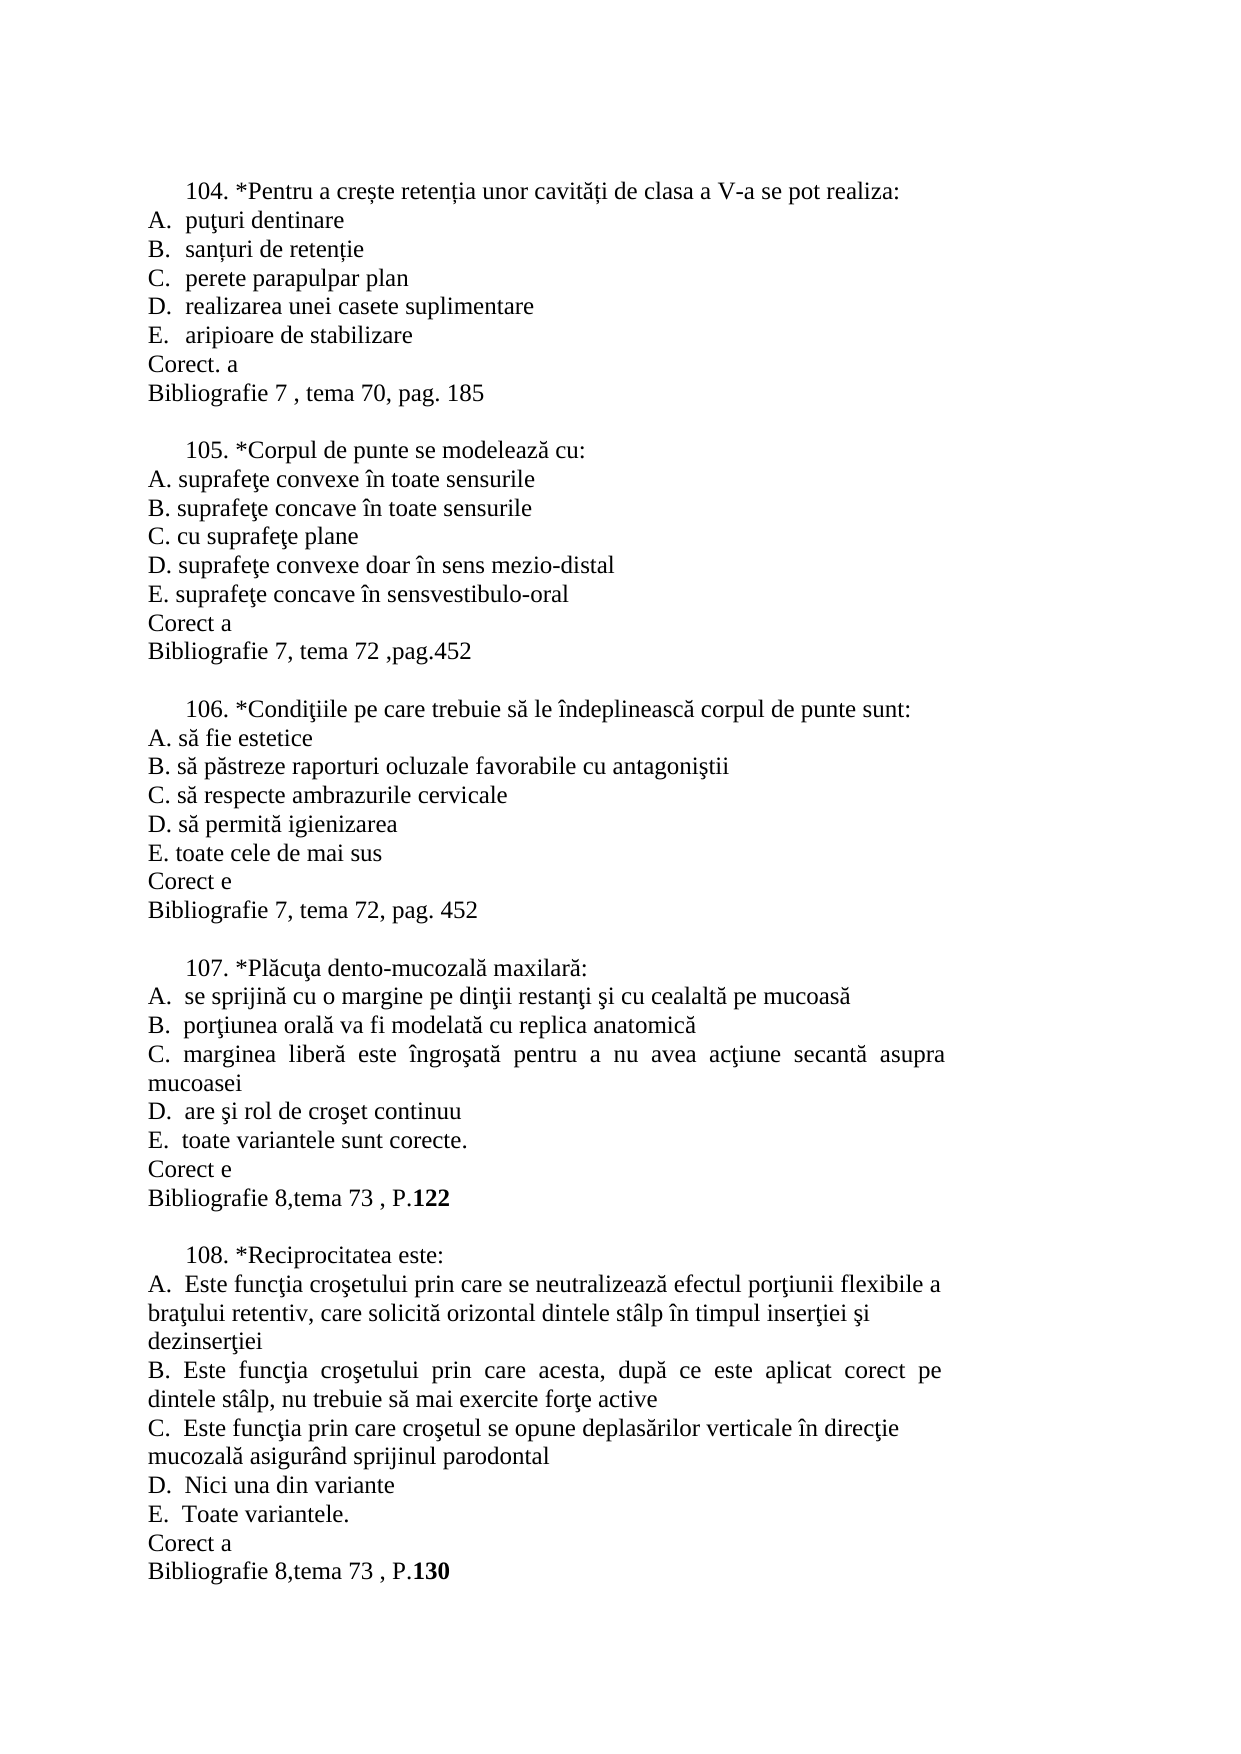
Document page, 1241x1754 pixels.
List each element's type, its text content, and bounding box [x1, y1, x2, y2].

text D. suprafeţe convexe doar în sens mezio-distal [148, 550, 1093, 579]
text dezinserţiei [148, 1326, 1093, 1355]
text Bibliografie 7, tema 72, pag. 452 [148, 895, 1093, 924]
text E. suprafeţe concave în sensvestibulo-oral [148, 579, 1093, 608]
text B. suprafeţe concave în toate sensurile [148, 493, 1093, 521]
text E. toate variantele sunt corecte. [148, 1125, 1093, 1154]
text A. Este funcţia croşetului prin care se neutralizează efectul porţiunii flexibile a [148, 1269, 1093, 1298]
text Bibliografie 7, tema 72 ,pag.452 [148, 636, 1093, 665]
text mucozală asigurând sprijinul parodontal [148, 1441, 1093, 1470]
text B. porţiunea orală va fi modelată cu replica anatomică [148, 1010, 1093, 1039]
text Corect a [148, 1528, 1093, 1556]
list *Pentru a crește retenția unor cavități de clasa a V-a se pot realiza: [185, 176, 1093, 205]
list *Plăcuţa dento-mucozală maxilară: [185, 953, 1093, 981]
text mucoasei [148, 1068, 1093, 1096]
text Corect. a [148, 349, 1093, 378]
text B. să păstreze raporturi ocluzale favorabile cu antagoniştii [148, 751, 1093, 780]
text Bibliografie 8,tema 73 , P.122 [148, 1183, 1093, 1211]
text D. are şi rol de croşet continuu [148, 1096, 1093, 1125]
text E. toate cele de mai sus [148, 838, 1093, 866]
list sanțuri de retenție [148, 234, 1093, 263]
text Corect e [148, 1154, 1093, 1183]
text C. să respecte ambrazurile cervicale [148, 780, 1093, 809]
list aripioare de stabilizare [148, 320, 1093, 349]
text D. să permită igienizarea [148, 809, 1093, 838]
text braţului retentiv, care solicită orizontal dintele stâlp în timpul inserţiei şi [148, 1298, 1093, 1326]
text C. cu suprafeţe plane [148, 521, 1093, 550]
text Corect a [148, 608, 1093, 636]
text A. suprafeţe convexe în toate sensurile [148, 464, 1093, 493]
list *Condiţiile pe care trebuie să le îndeplinească corpul de punte sunt: [185, 694, 1093, 723]
text E. Toate variantele. [148, 1499, 1093, 1528]
text C. marginea liberă este îngroşată pentru a nu avea acţiune secantă asupra [148, 1039, 1093, 1068]
text D. Nici una din variante [148, 1470, 1093, 1499]
text Corect e [148, 866, 1093, 895]
text B. Este funcţia croşetului prin care acesta, după ce este aplicat corect pe [148, 1355, 1093, 1384]
text dintele stâlp, nu trebuie să mai exercite forţe active [148, 1384, 1093, 1413]
list perete parapulpar plan [148, 263, 1093, 291]
list realizarea unei casete suplimentare [148, 291, 1093, 320]
text C. Este funcţia prin care croşetul se opune deplasărilor verticale în direcţie [148, 1413, 1093, 1441]
list *Corpul de punte se modelează cu: [185, 435, 1093, 464]
list *Reciprocitatea este: [185, 1240, 1093, 1269]
text Bibliografie 7 , tema 70, pag. 185 [148, 378, 1093, 406]
text Bibliografie 8,tema 73 , P.130 [148, 1556, 1093, 1585]
list puţuri dentinare [148, 205, 1093, 234]
text A. se sprijină cu o margine pe dinţii restanţi şi cu cealaltă pe mucoasă [148, 981, 1093, 1010]
text A. să fie estetice [148, 723, 1093, 751]
